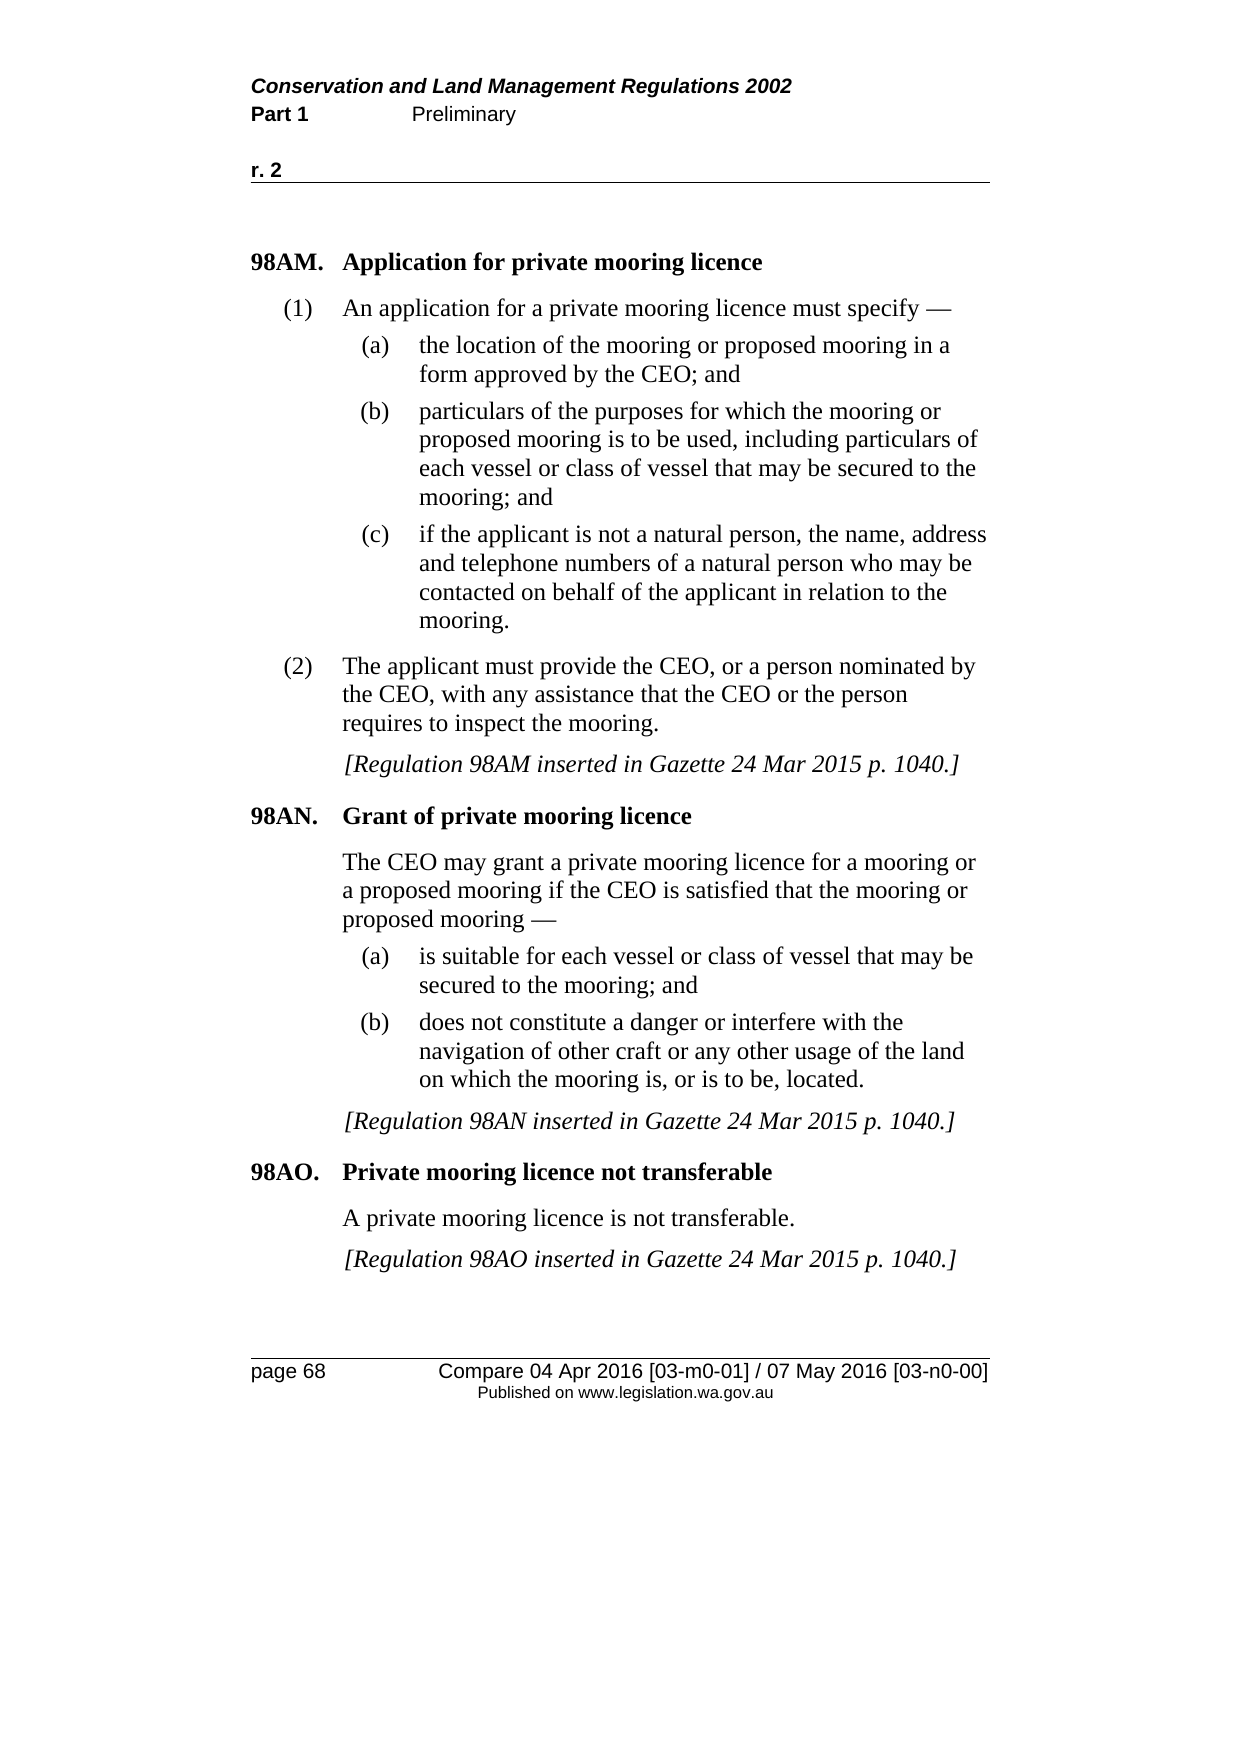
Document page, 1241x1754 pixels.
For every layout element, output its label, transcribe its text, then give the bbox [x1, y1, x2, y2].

subtitle 98AM. Application for private mooring licence [251, 247, 990, 276]
text (2) The applicant must provide the CEO, or a person nominated by the CEO, with any assistance that the CEO or the person requires to inspect the mooring. [251, 651, 990, 737]
text (b) does not constitute a danger or interfere with the navigation of other craft or any other usage of the land on which the mooring is, or is to be, located. [251, 1007, 990, 1093]
subtitle 98AO. Private mooring licence not transferable [251, 1157, 990, 1186]
text The CEO may grant a private mooring licence for a mooring or a proposed mooring if the CEO is satisfied that the mooring or proposed mooring — [251, 847, 990, 933]
subtitle 98AN. Grant of private mooring licence [251, 801, 990, 830]
text [Regulation 98AM inserted in Gazette 24 Mar 2015 p. 1040.] [251, 749, 990, 778]
text (b) particulars of the purposes for which the mooring or proposed mooring is to be used, including particulars of each vessel or class of vessel that may be secured to the mooring; and [251, 396, 990, 511]
text (1) An application for a private mooring licence must specify — [251, 293, 990, 322]
text (c) if the applicant is not a natural person, the name, address and telephone numbers of a natural person who may be contacted on behalf of the applicant in relation to the mooring. [251, 519, 990, 634]
text A private mooring licence is not transferable. [251, 1203, 990, 1232]
text (a) the location of the mooring or proposed mooring in a form approved by the CEO; and [251, 330, 990, 387]
text [Regulation 98AN inserted in Gazette 24 Mar 2015 p. 1040.] [251, 1106, 990, 1134]
text (a) is suitable for each vessel or class of vessel that may be secured to the mooring; and [251, 941, 990, 999]
text [Regulation 98AO inserted in Gazette 24 Mar 2015 p. 1040.] [251, 1244, 990, 1273]
